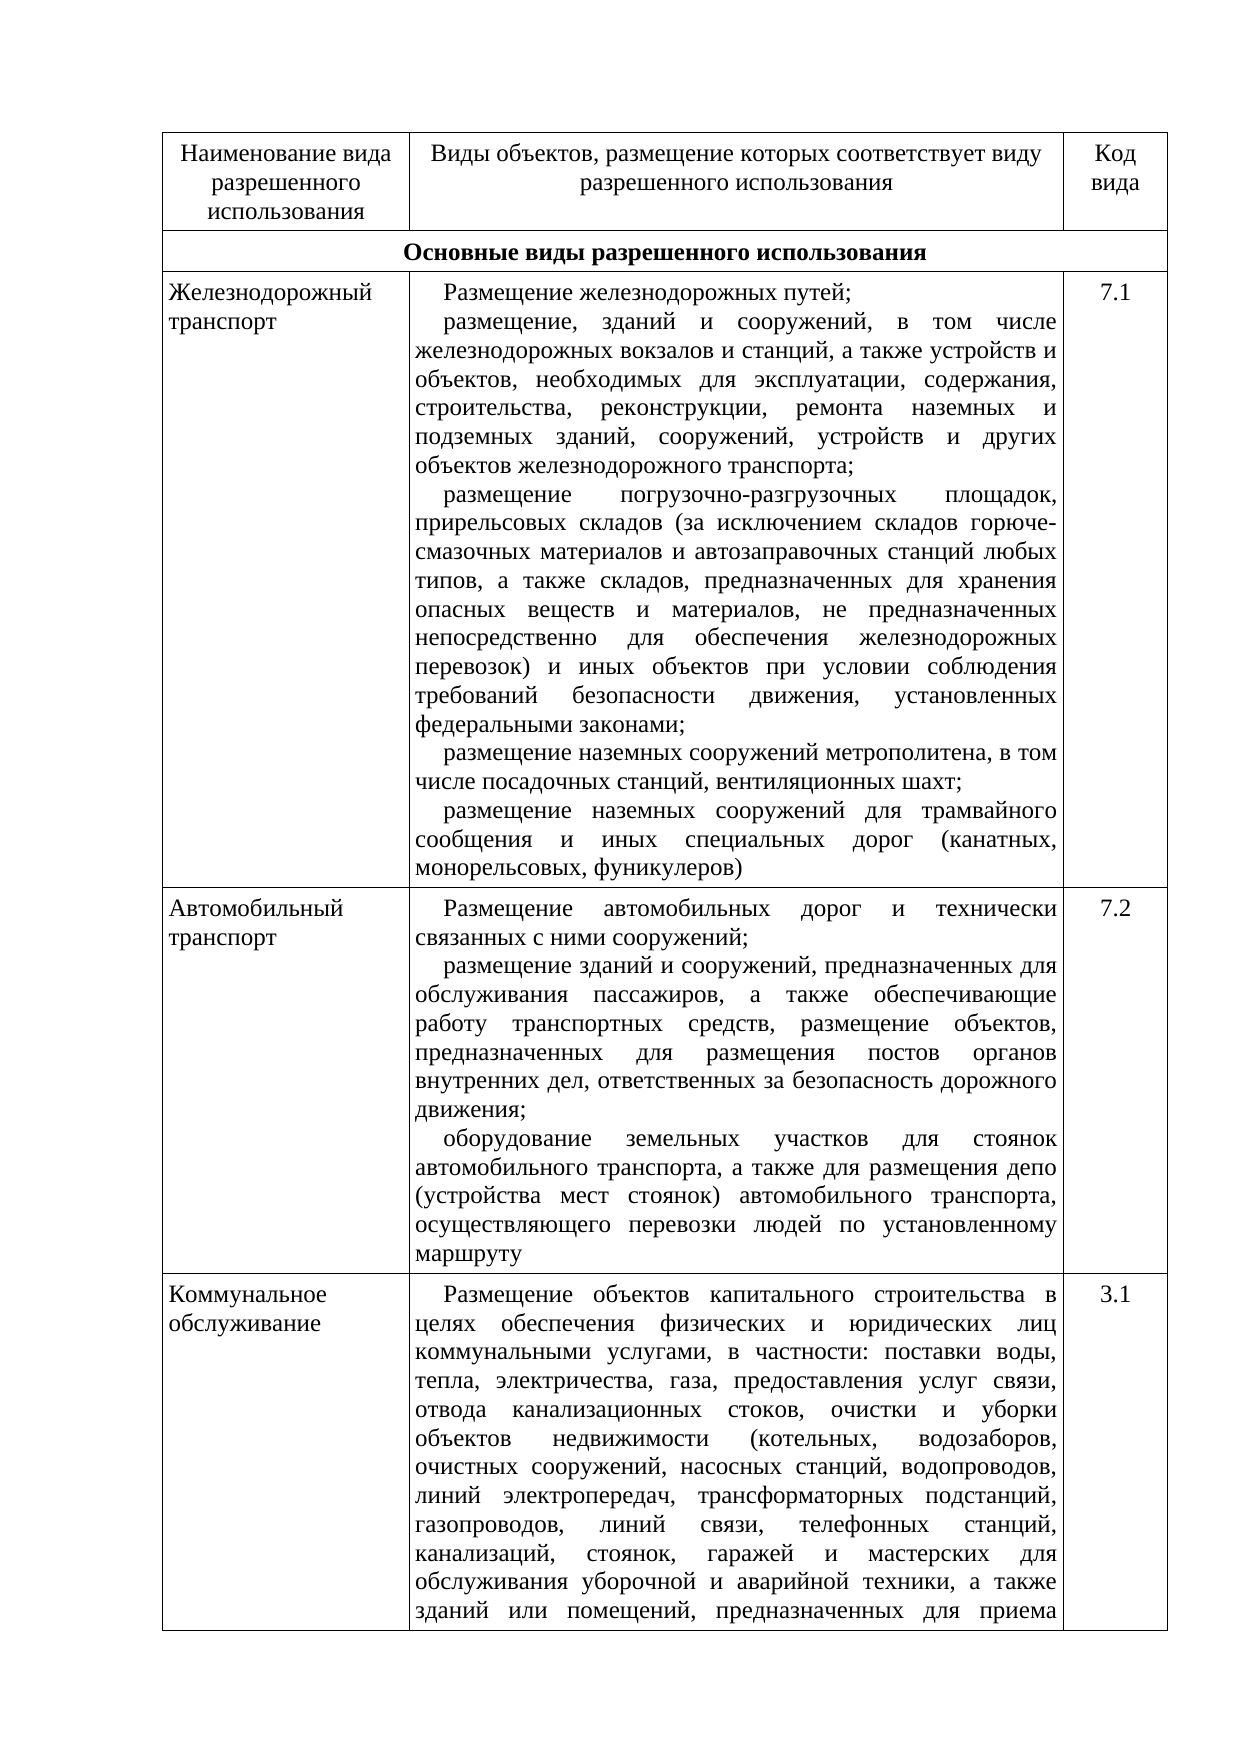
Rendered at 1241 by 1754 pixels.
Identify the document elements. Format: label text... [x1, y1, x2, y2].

table_cell Железнодорожный транспорт [163, 272, 409, 887]
table_header Виды объектов, размещение которых соответствует виду разрешенного использования [410, 133, 1063, 230]
table_cell 7.1 [1064, 272, 1167, 887]
table_cell 3.1 [1064, 1274, 1167, 1629]
table_cell 7.2 [1064, 888, 1167, 1273]
table_header Код вида [1064, 133, 1167, 230]
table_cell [163, 1274, 409, 1629]
table_cell Размещение железнодорожных путей; размещение, зданий и сооружений, в том числе железнодорожных вокзалов и станций, а также устройств и объектов, необходимых для эксплуатации, содержания, строительства, реконструкции, ремонта наземных и подземных зданий, сооружений, устройств и других объектов железнодорожного транспорта; размещение погрузочно-разгрузочных площадок, прирельсовых складов (за исключением складов горюче-смазочных материалов и автозаправочных станций любых типов, а также складов, предназначенных для хранения опасных веществ и материалов, не предназначенных непосредственно для обеспечения железнодорожных перевозок) и иных объектов при условии соблюдения требований безопасности движения, установленных федеральными законами; размещение наземных сооружений метрополитена, в том числе посадочных станций, вентиляционных шахт; размещение наземных сооружений для трамвайного сообщения и иных специальных дорог (канатных, монорельсовых, фуникулеров) [410, 272, 1063, 887]
table_cell Основные виды разрешенного использования [163, 231, 1167, 271]
table_cell Размещение автомобильных дорог и технически связанных с ними сооружений; размещение зданий и сооружений, предназначенных для обслуживания пассажиров, а также обеспечивающие работу транспортных средств, размещение объектов, предназначенных для размещения постов органов внутренних дел, ответственных за безопасность дорожного движения; оборудование земельных участков для стоянок автомобильного транспорта, а также для размещения депо (устройства мест стоянок) автомобильного транспорта, осуществляющего перевозки людей по установленному маршруту [410, 888, 1063, 1273]
table_cell Автомобильный транспорт [163, 888, 409, 1273]
table_header Наименование вида разрешенного использования [163, 133, 409, 230]
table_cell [410, 1274, 1063, 1629]
